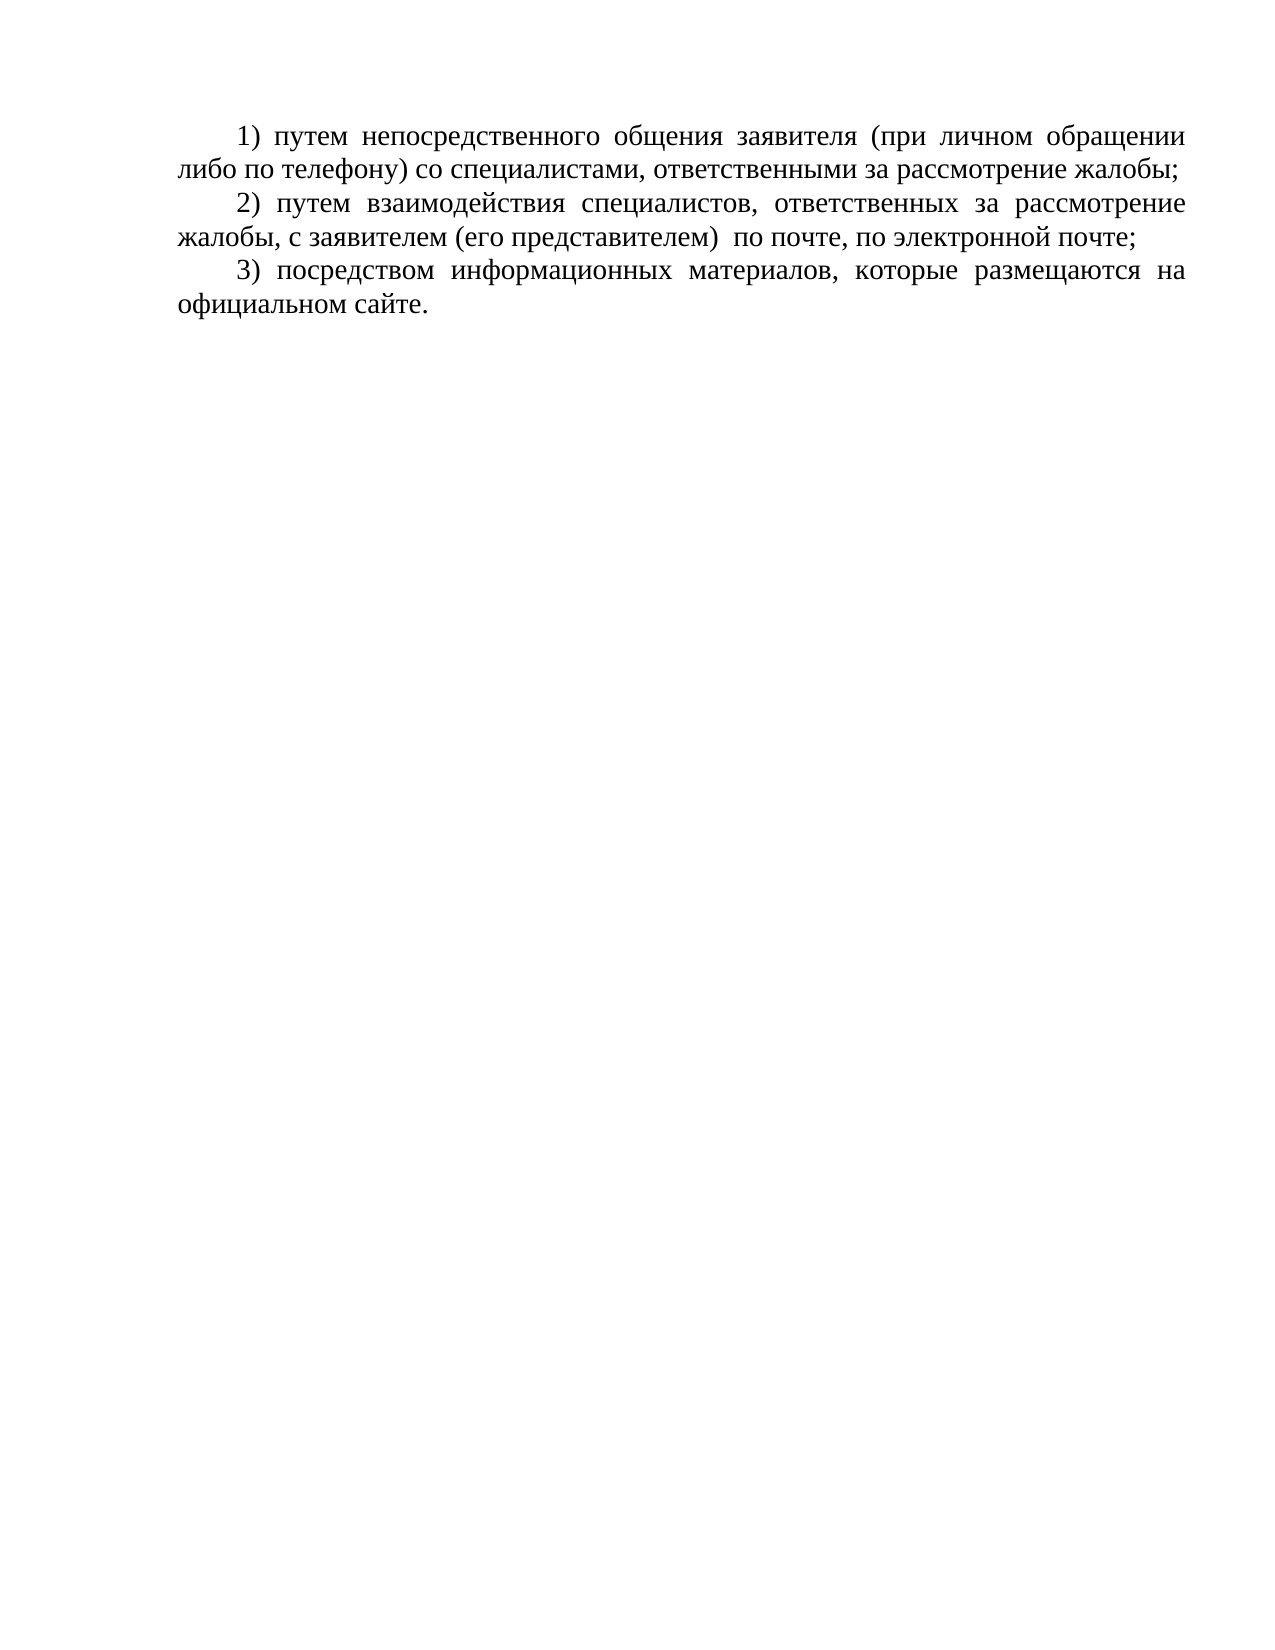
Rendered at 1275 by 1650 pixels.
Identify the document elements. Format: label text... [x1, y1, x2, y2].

text 3) посредством информационных материалов, которые размещаются на официальном сайте. [177, 252, 1186, 319]
text 1) путем непосредственного общения заявителя (при личном обращении либо по телефону) со специалистами, ответственными за рассмотрение жалобы; [177, 118, 1186, 185]
text 2) путем взаимодействия специалистов, ответственных за рассмотрение жалобы, с заявителем (его представителем) по почте, по электронной почте; [177, 185, 1186, 252]
